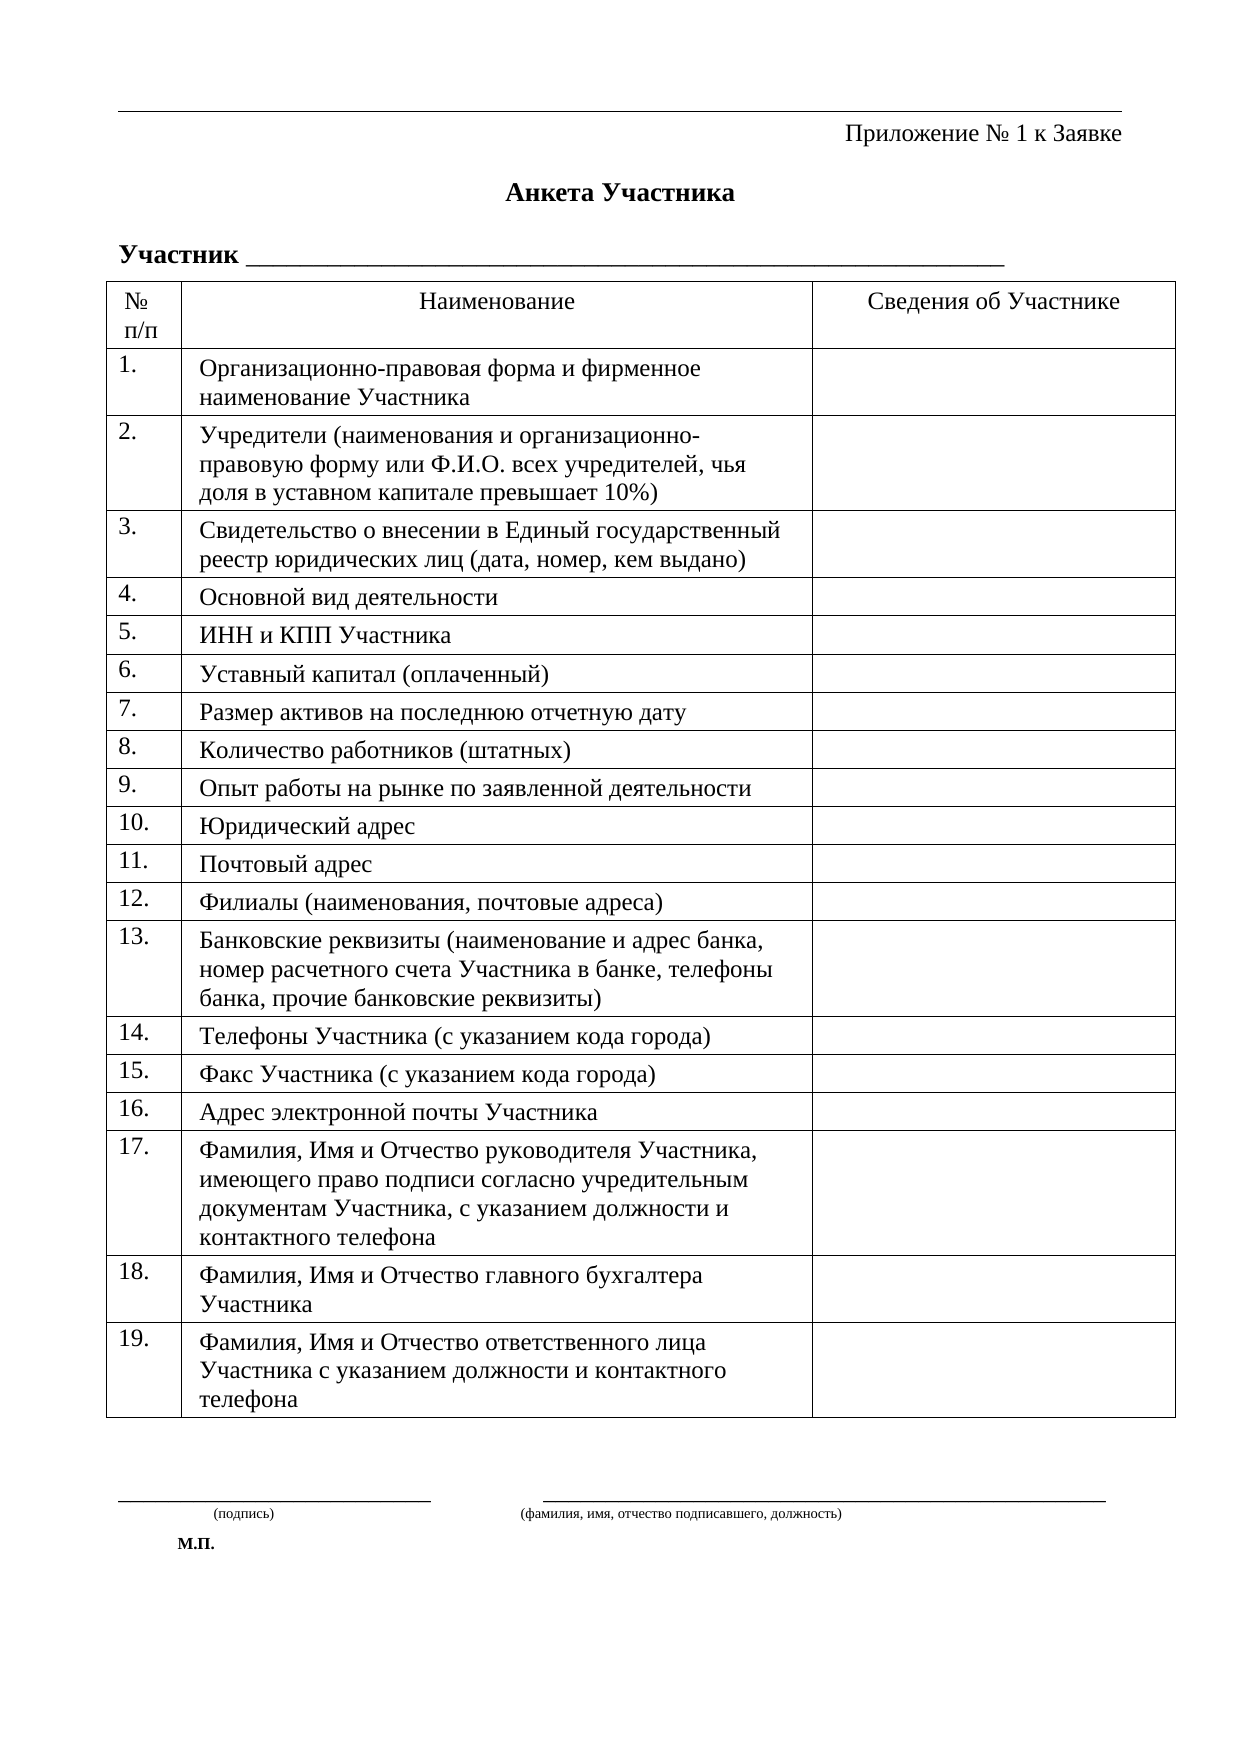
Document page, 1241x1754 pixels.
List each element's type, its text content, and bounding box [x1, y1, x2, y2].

text _________________________ _____________________________________________ [118, 1476, 1122, 1504]
table_cell Размер активов на последнюю отчетную дату [182, 693, 812, 730]
table_cell [813, 1093, 1175, 1130]
table_cell Основной вид деятельности [182, 578, 812, 615]
text Анкета Участника [118, 176, 1122, 207]
table_cell [813, 1017, 1175, 1054]
table_cell [107, 655, 181, 692]
table_cell Количество работников (штатных) [182, 731, 812, 768]
table_cell Адрес электронной почты Участника [182, 1093, 812, 1130]
text (подпись) (фамилия, имя, отчество подписавшего, должность) [118, 1504, 1122, 1533]
table_cell [107, 1323, 181, 1417]
table_cell [813, 845, 1175, 882]
table_cell Юридический адрес [182, 807, 812, 844]
table_cell ИНН и КПП Участника [182, 616, 812, 653]
table_cell [813, 1131, 1175, 1255]
table_cell [107, 807, 181, 844]
table_cell [107, 1093, 181, 1130]
table_cell [107, 1017, 181, 1054]
table_cell [107, 578, 181, 615]
table_cell Уставный капитал (оплаченный) [182, 655, 812, 692]
table_cell [813, 416, 1175, 510]
table_cell Телефоны Участника (с указанием кода города) [182, 1017, 812, 1054]
table_cell [813, 769, 1175, 806]
table_cell [107, 769, 181, 806]
table_cell [107, 1256, 181, 1322]
table_cell Учредители (наименования и организационно-правовую форму или Ф.И.О. всех учредителей, чья доля в уставном капитале превышает 10%) [182, 416, 812, 510]
table_cell [813, 731, 1175, 768]
table_cell Фамилия, Имя и Отчество главного бухгалтера Участника [182, 1256, 812, 1322]
text Приложение № 1 к Заявке [694, 118, 1122, 147]
table_cell [813, 349, 1175, 415]
table_header № п/п [107, 282, 181, 348]
table_cell Фамилия, Имя и Отчество ответственного лица Участника с указанием должности и контактного телефона [182, 1323, 812, 1417]
table_cell [107, 349, 181, 415]
table_cell Филиалы (наименования, почтовые адреса) [182, 883, 812, 920]
table_header Сведения об Участнике [813, 282, 1175, 348]
table_cell [813, 693, 1175, 730]
table_cell [107, 693, 181, 730]
table_cell Почтовый адрес [182, 845, 812, 882]
table_cell [107, 1055, 181, 1092]
table_cell [107, 416, 181, 510]
table_cell [107, 616, 181, 653]
table_cell [813, 616, 1175, 653]
table_cell [107, 845, 181, 882]
table_cell [813, 1323, 1175, 1417]
table_cell [813, 1256, 1175, 1322]
text Участник ________________________________________________________ [118, 238, 1122, 269]
table_cell Факс Участника (с указанием кода города) [182, 1055, 812, 1092]
table_cell Свидетельство о внесении в Единый государственный реестр юридических лиц (дата, номер, кем выдано) [182, 511, 812, 577]
table_cell [107, 1131, 181, 1255]
table_header Наименование [182, 282, 812, 348]
text М.П. [118, 1533, 1122, 1567]
table_cell Фамилия, Имя и Отчество руководителя Участника, имеющего право подписи согласно учредительным документам Участника, с указанием должности и контактного телефона [182, 1131, 812, 1255]
table_cell Банковские реквизиты (наименование и адрес банка, номер расчетного счета Участника в банке, телефоны банка, прочие банковские реквизиты) [182, 921, 812, 1016]
table_cell [107, 731, 181, 768]
table_cell [107, 883, 181, 920]
table_cell [813, 578, 1175, 615]
table_cell Опыт работы на рынке по заявленной деятельности [182, 769, 812, 806]
table_cell Организационно-правовая форма и фирменное наименование Участника [182, 349, 812, 415]
table_cell [813, 921, 1175, 1016]
table_cell [107, 511, 181, 577]
table_cell [813, 883, 1175, 920]
table_cell [813, 807, 1175, 844]
table_cell [813, 511, 1175, 577]
table_cell [107, 921, 181, 1016]
table_cell [813, 1055, 1175, 1092]
table_cell [813, 655, 1175, 692]
